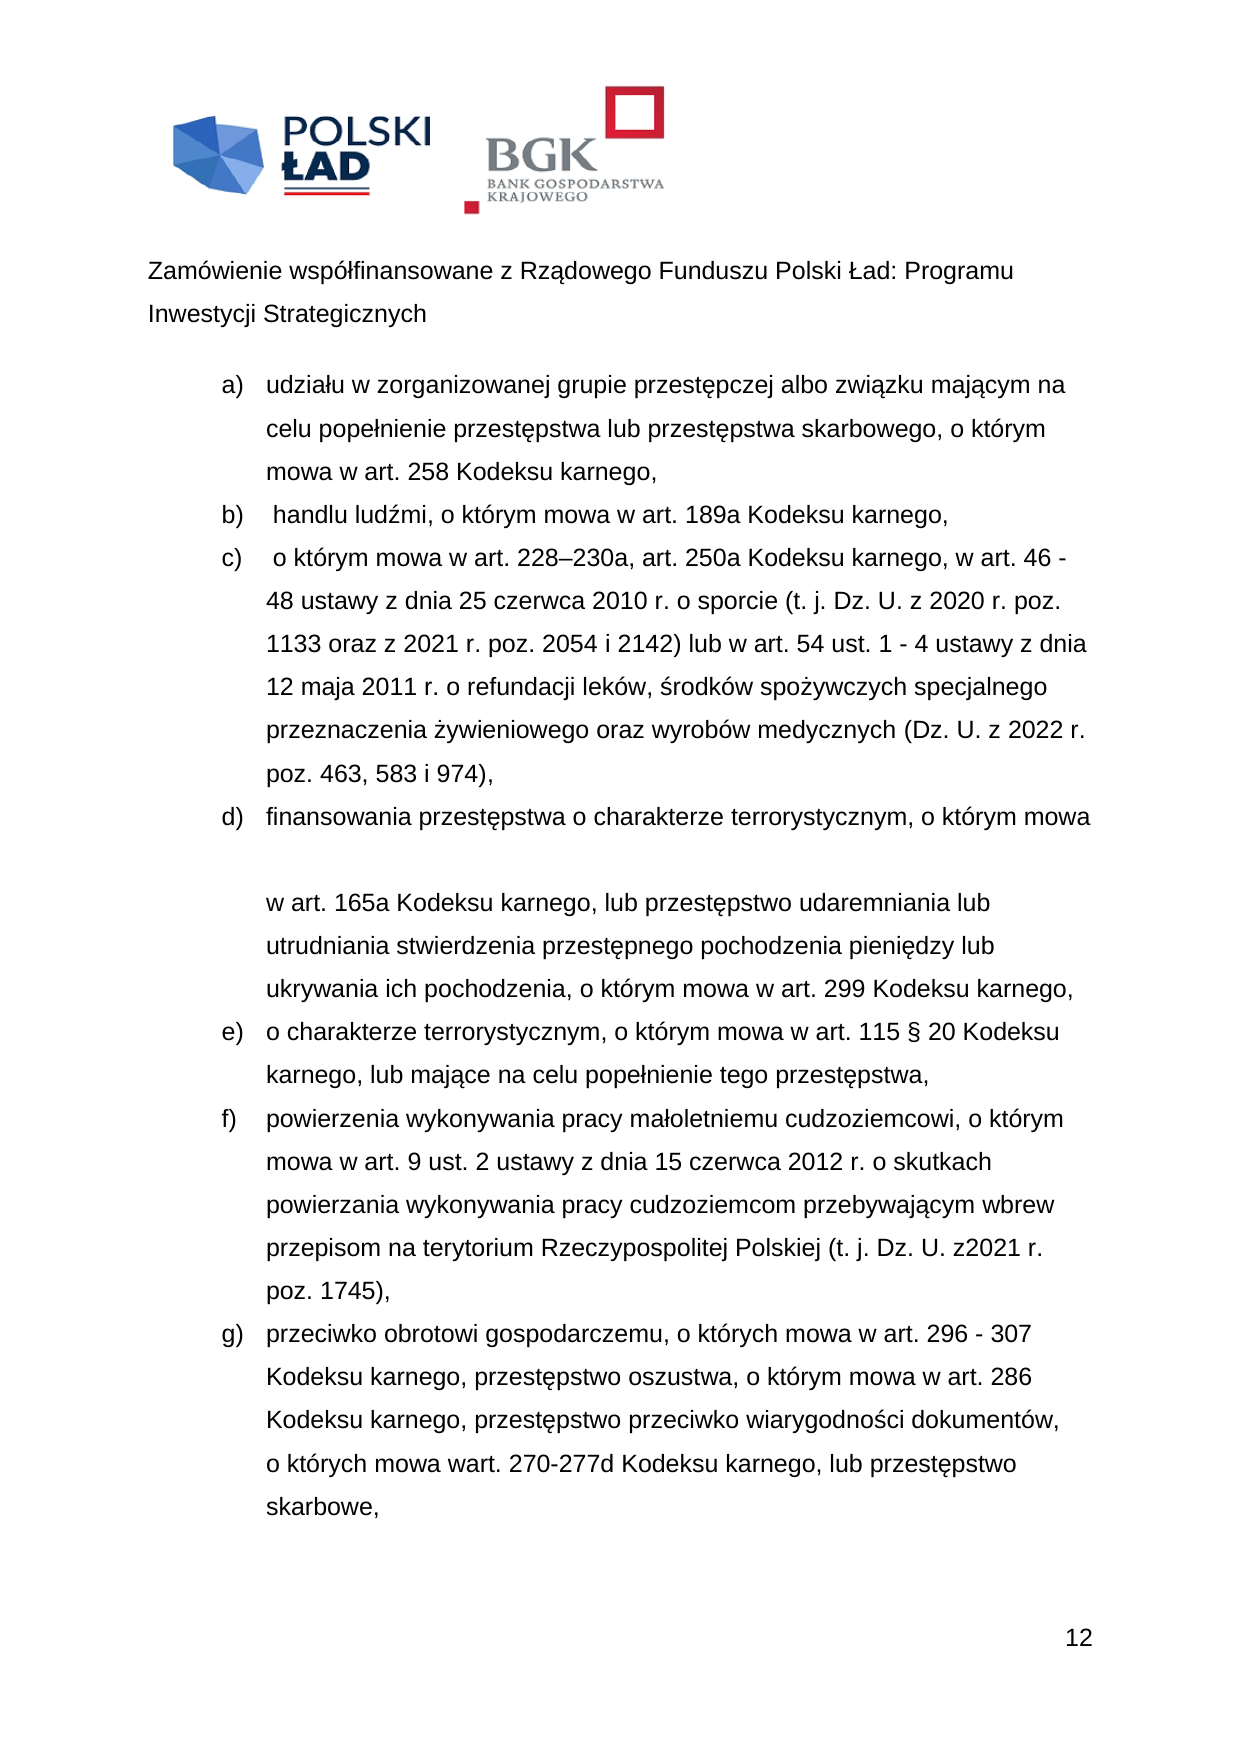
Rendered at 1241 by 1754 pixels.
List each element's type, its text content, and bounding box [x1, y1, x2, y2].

list udziału w zorganizowanej grupie przestępczej albo związku mającym na celu popełnienie przestępstwa lub przestępstwa skarbowego, o którym mowa w art. 258 Kodeksu karnego, [221, 371, 1093, 486]
list o którym mowa w art. 228–230a, art. 250a Kodeksu karnego, w art. 46 - 48 ustawy z dnia 25 czerwca 2010 r. o sporcie (t. j. Dz. U. z 2020 r. poz. 1133 oraz z 2021 r. poz. 2054 i 2142) lub w art. 54 ust. 1 - 4 ustawy z dnia 12 maja 2011 r. o refundacji leków, środków spożywczych specjalnego przeznaczenia żywieniowego oraz wyrobów medycznych (Dz. U. z 2022 r. poz. 463, 583 i 974), [221, 543, 1093, 787]
list powierzenia wykonywania pracy małoletniemu cudzoziemcowi, o którym mowa w art. 9 ust. 2 ustawy z dnia 15 czerwca 2012 r. o skutkach powierzania wykonywania pracy cudzoziemcom przebywającym wbrew przepisom na terytorium Rzeczypospolitej Polskiej (t. j. Dz. U. z2021 r. poz. 1745), [221, 1104, 1093, 1305]
list finansowania przestępstwa o charakterze terrorystycznym, o którym mowa w art. 165a Kodeksu karnego, lub przestępstwo udaremniania lub utrudniania stwierdzenia przestępnego pochodzenia pieniędzy lub ukrywania ich pochodzenia, o którym mowa w art. 299 Kodeksu karnego, [221, 802, 1093, 1003]
picture [148, 74, 688, 227]
list handlu ludźmi, o którym mowa w art. 189a Kodeksu karnego, [221, 500, 1093, 529]
list o charakterze terrorystycznym, o którym mowa w art. 115 § 20 Kodeksu karnego, lub mające na celu popełnienie tego przestępstwa, [221, 1017, 1093, 1089]
list przeciwko obrotowi gospodarczemu, o których mowa w art. 296 - 307 Kodeksu karnego, przestępstwo oszustwa, o którym mowa w art. 286 Kodeksu karnego, przestępstwo przeciwko wiarygodności dokumentów, o których mowa wart. 270-277d Kodeksu karnego, lub przestępstwo skarbowe, [221, 1319, 1093, 1521]
